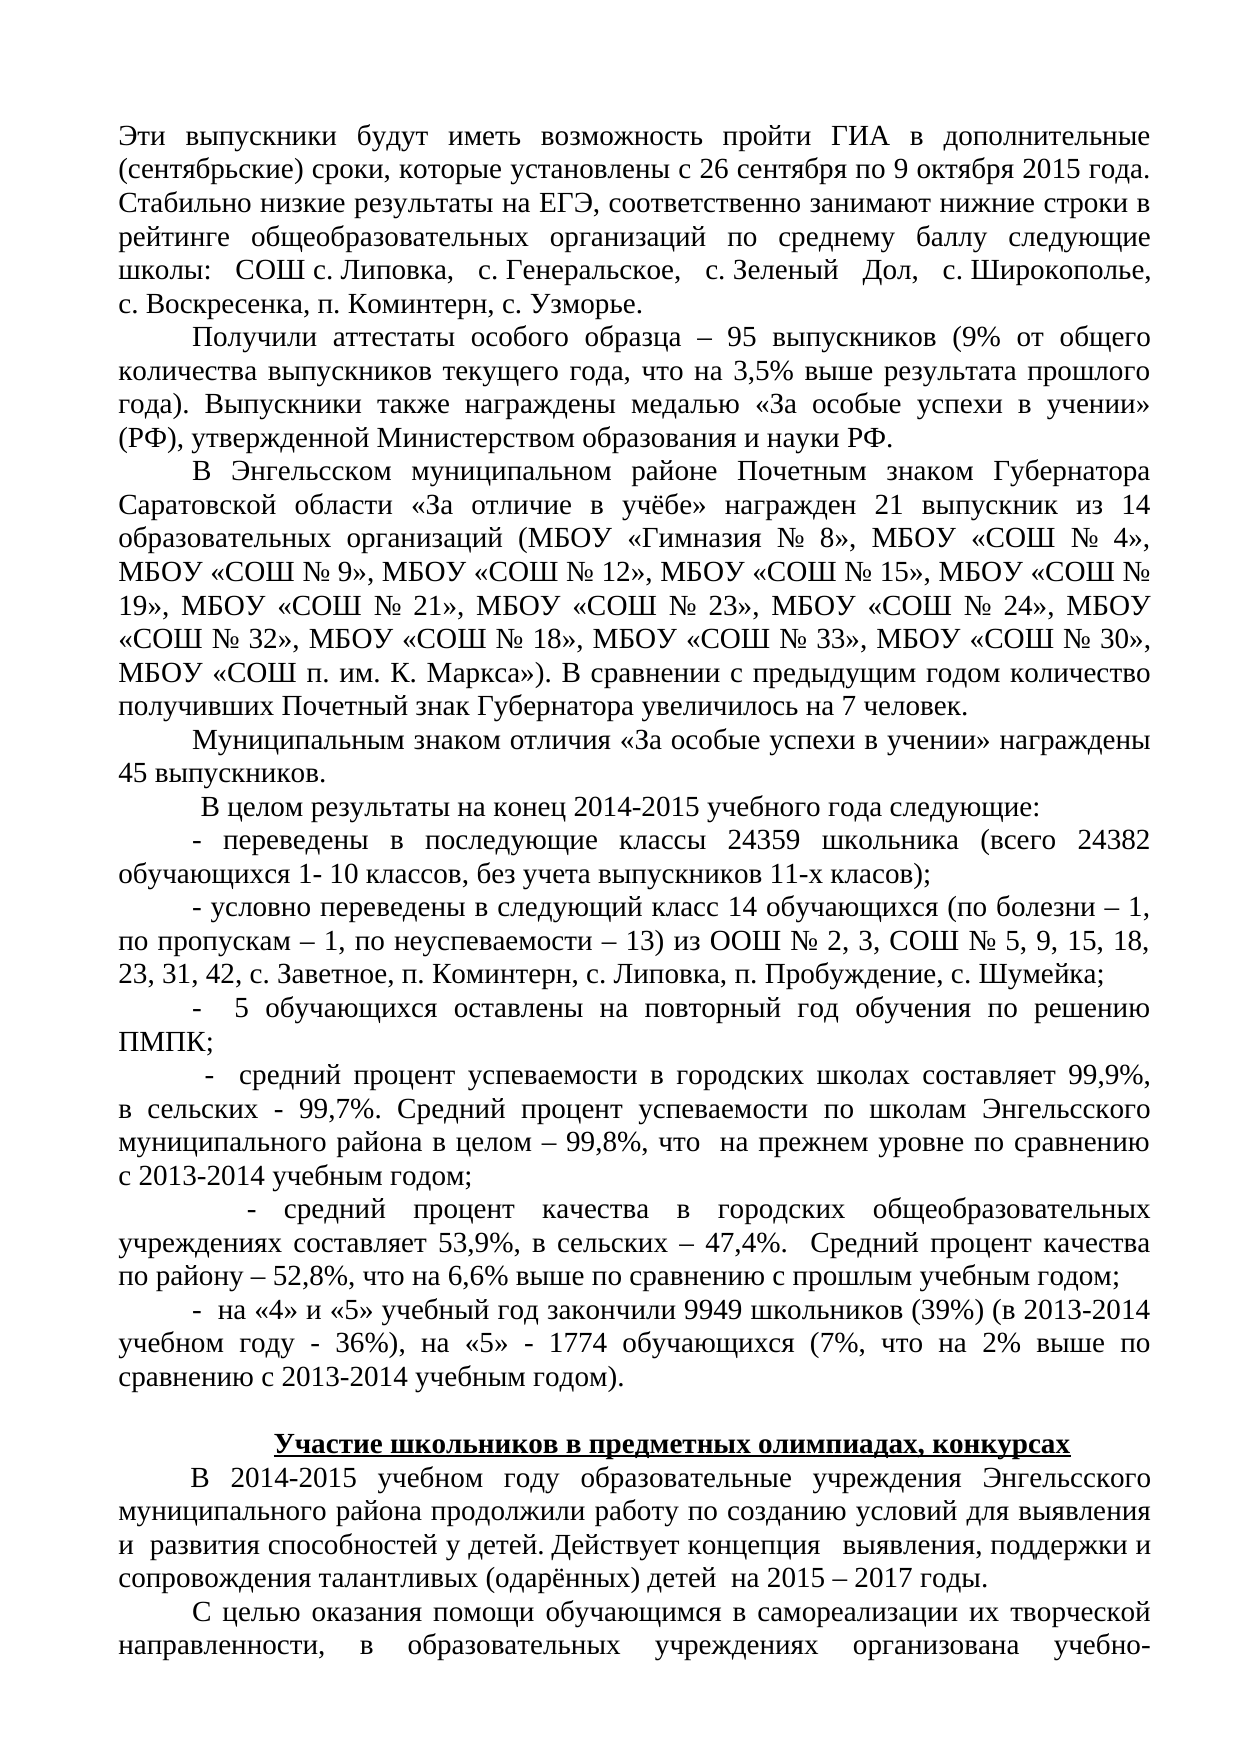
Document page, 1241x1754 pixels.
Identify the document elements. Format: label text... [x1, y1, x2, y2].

text - средний процент качества в городских общеобразовательных учреждениях составляет 53,9%, в сельских – 47,4%. Средний процент качества по району – 52,8%, что на 6,6% выше по сравнению с прошлым учебным годом; [118, 1191, 1152, 1292]
text - средний процент успеваемости в городских школах составляет 99,9%, в сельских - 99,7%. Средний процент успеваемости по школам Энгельсского муниципального района в целом – 99,8%, что на прежнем уровне по сравнению с 2013-2014 учебным годом; [118, 1057, 1152, 1191]
text - на «4» и «5» учебный год закончили 9949 школьников (39%) (в 2013-2014 учебном году - 36%), на «5» - 1774 обучающихся (7%, что на 2% выше по сравнению с 2013-2014 учебным годом). [118, 1292, 1152, 1393]
text - переведены в последующие классы 24359 школьника (всего 24382 обучающихся 1- 10 классов, без учета выпускников 11-х класов); [118, 822, 1152, 889]
text Получили аттестаты особого образца – 95 выпускников (9% от общего количества выпускников текущего года, что на 3,5% выше результата прошлого года). Выпускники также награждены медалью «За особые успехи в учении» (РФ), утвержденной Министерством образования и науки РФ. [118, 319, 1152, 453]
text В целом результаты на конец 2014-2015 учебного года следующие: [118, 789, 1152, 822]
text - 5 обучающихся оставлены на повторный год обучения по решению ПМПК; [118, 990, 1152, 1057]
text В Энгельсском муниципальном районе Почетным знаком Губернатора Саратовской области «За отличие в учёбе» награжден 21 выпускник из 14 образовательных организаций (МБОУ «Гимназия № 8», МБОУ «СОШ № 4», МБОУ «СОШ № 9», МБОУ «СОШ № 12», МБОУ «СОШ № 15», МБОУ «СОШ № 19», МБОУ «СОШ № 21», МБОУ «СОШ № 23», МБОУ «СОШ № 24», МБОУ «СОШ № 32», МБОУ «СОШ № 18», МБОУ «СОШ № 33», МБОУ «СОШ № 30», МБОУ «СОШ п. им. К. Маркса»). В сравнении с предыдущим годом количество получивших Почетный знак Губернатора увеличилось на 7 человек. [118, 453, 1152, 722]
text Участие школьников в предметных олимпиадах, конкурсах [118, 1426, 1152, 1460]
text - условно переведены в следующий класс 14 обучающихся (по болезни – 1, по пропускам – 1, по неуспеваемости – 13) из ООШ № 2, 3, СОШ № 5, 9, 15, 18, 23, 31, 42, с. Заветное, п. Коминтерн, с. Липовка, п. Пробуждение, с. Шумейка; [118, 889, 1152, 990]
text В 2014-2015 учебном году образовательные учреждения Энгельсского муниципального района продолжили работу по созданию условий для выявления и развития способностей у детей. Действует концепция выявления, поддержки и сопровождения талантливых (одарённых) детей на 2015 – 2017 годы. [118, 1460, 1152, 1594]
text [118, 118, 1152, 319]
text Муниципальным знаком отличия «За особые успехи в учении» награждены 45 выпускников. [118, 722, 1152, 789]
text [118, 1594, 1152, 1661]
